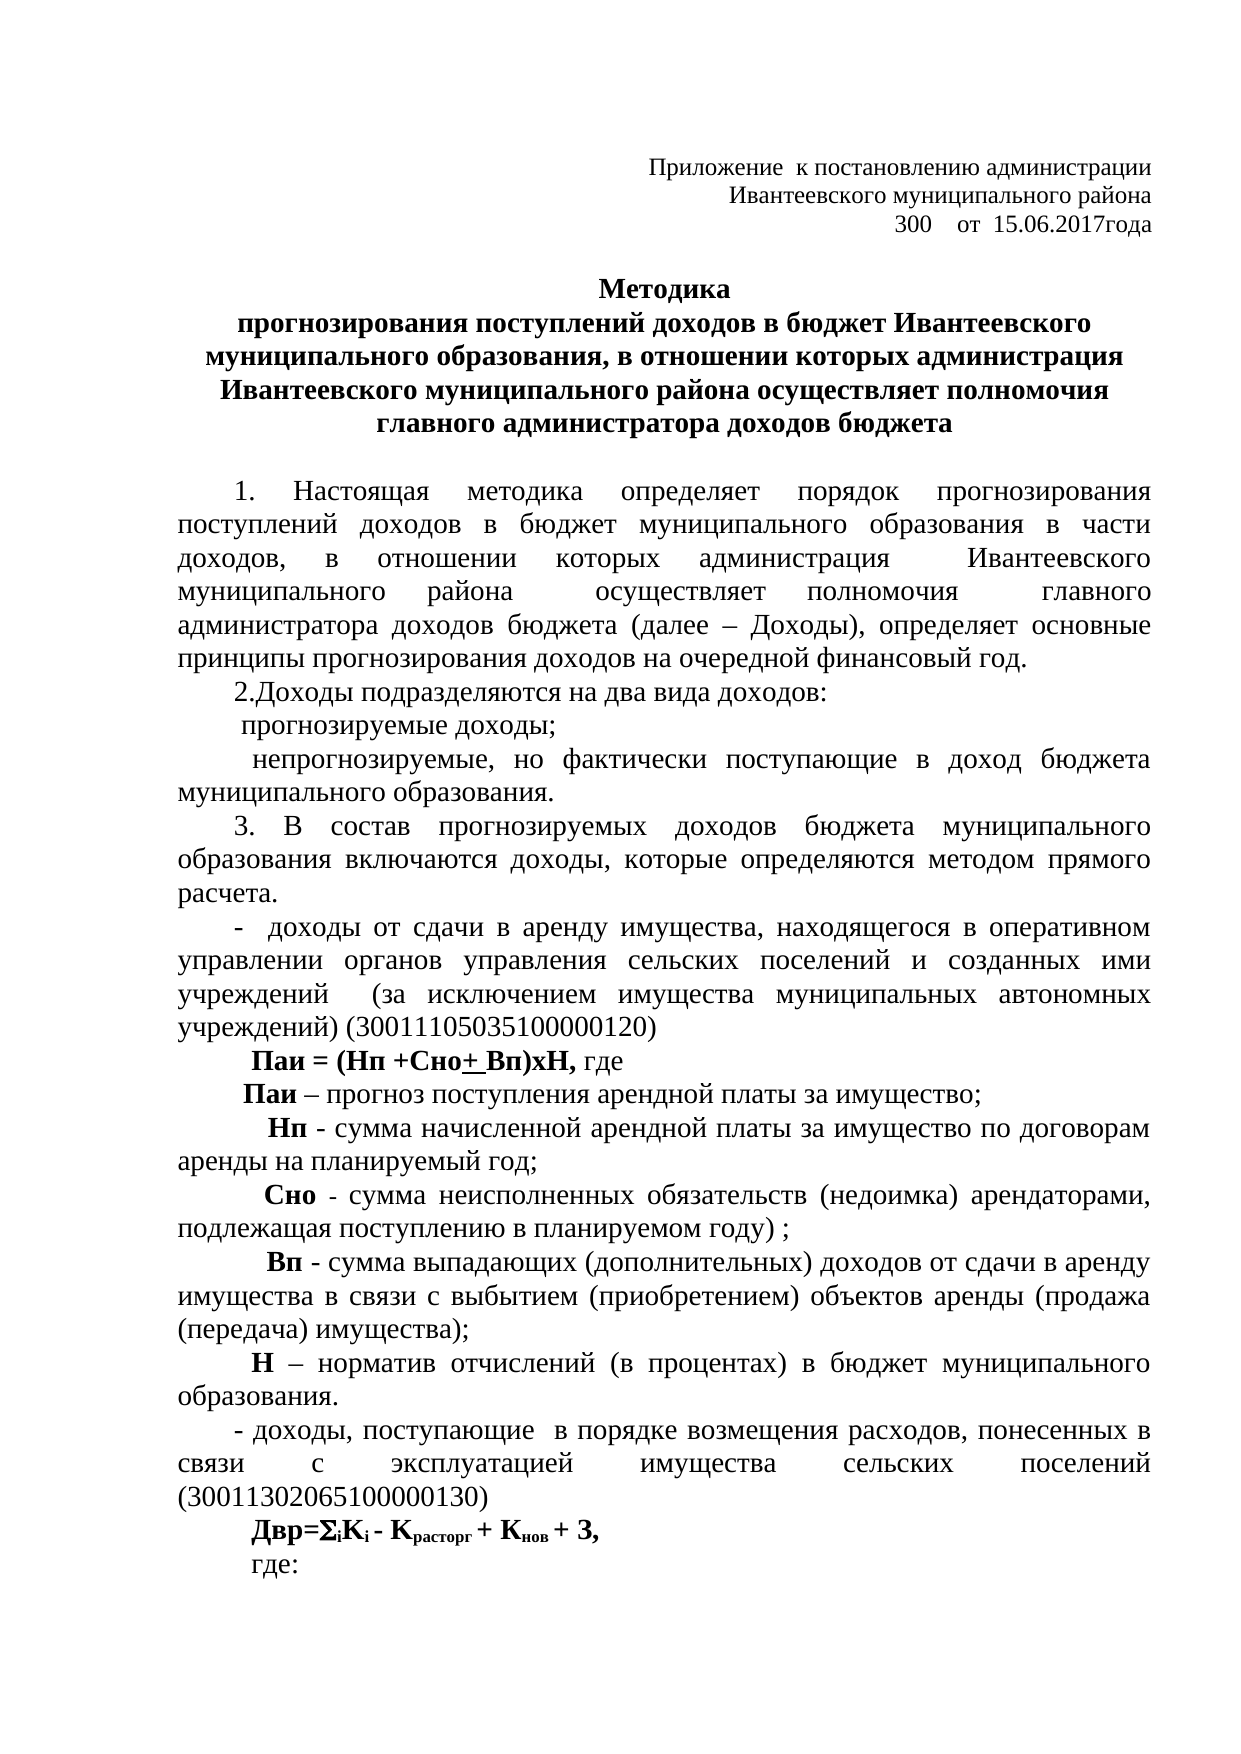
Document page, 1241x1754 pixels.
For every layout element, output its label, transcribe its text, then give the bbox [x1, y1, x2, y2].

text 2.Доходы подразделяются на два вида доходов: [177, 674, 1152, 707]
text Вп - сумма выпадающих (дополнительных) доходов от сдачи в аренду имущества в связи с выбытием (приобретением) объектов аренды (продажа (передача) имущества); [177, 1244, 1152, 1345]
text непрогнозируемые, но фактически поступающие в доход бюджета муниципального образования. [177, 741, 1152, 808]
text 1. Настоящая методика определяет порядок прогнозирования поступлений доходов в бюджет муниципального образования в части доходов, в отношении которых администрация Ивантеевского муниципального района осуществляет полномочия главного администратора доходов бюджета (далее – Доходы), определяет основные принципы прогнозирования доходов на очередной финансовый год. [177, 473, 1152, 674]
text Нп - сумма начисленной арендной платы за имущество по договорам аренды на планируемый год; [177, 1110, 1152, 1177]
text Приложение к постановлению администрации [177, 152, 1152, 180]
text - доходы, поступающие в порядке возмещения расходов, понесенных в связи с эксплуатацией имущества сельских поселений (30011302065100000130) [177, 1412, 1152, 1512]
text 3. В состав прогнозируемых доходов бюджета муниципального образования включаются доходы, которые определяются методом прямого расчета. [177, 808, 1152, 909]
text Н – норматив отчислений (в процентах) в бюджет муниципального образования. [177, 1345, 1152, 1412]
text - доходы от сдачи в аренду имущества, находящегося в оперативном управлении органов управления сельских поселений и созданных ими учреждений (за исключением имущества муниципальных автономных учреждений) (30011105035100000120) [177, 909, 1152, 1043]
text где: [177, 1546, 1152, 1580]
text Двр=iKi - Kрасторг + Кнов + З, [177, 1512, 1152, 1546]
text прогнозирования поступлений доходов в бюджет Ивантеевского муниципального образования, в отношении которых администрация Ивантеевского муниципального района осуществляет полномочия главного администратора доходов бюджета [177, 305, 1152, 439]
text Методика [177, 271, 1152, 305]
text Ивантеевского муниципального района 300 от 15.06.2017года [702, 180, 1152, 238]
text Паи = (Нп +Сно+ Вп)хН, где [177, 1043, 1152, 1076]
text Паи – прогноз поступления арендной платы за имущество; [177, 1076, 1152, 1110]
text Сно - сумма неисполненных обязательств (недоимка) арендаторами, подлежащая поступлению в планируемом году) ; [177, 1177, 1152, 1244]
text прогнозируемые доходы; [177, 707, 1152, 741]
